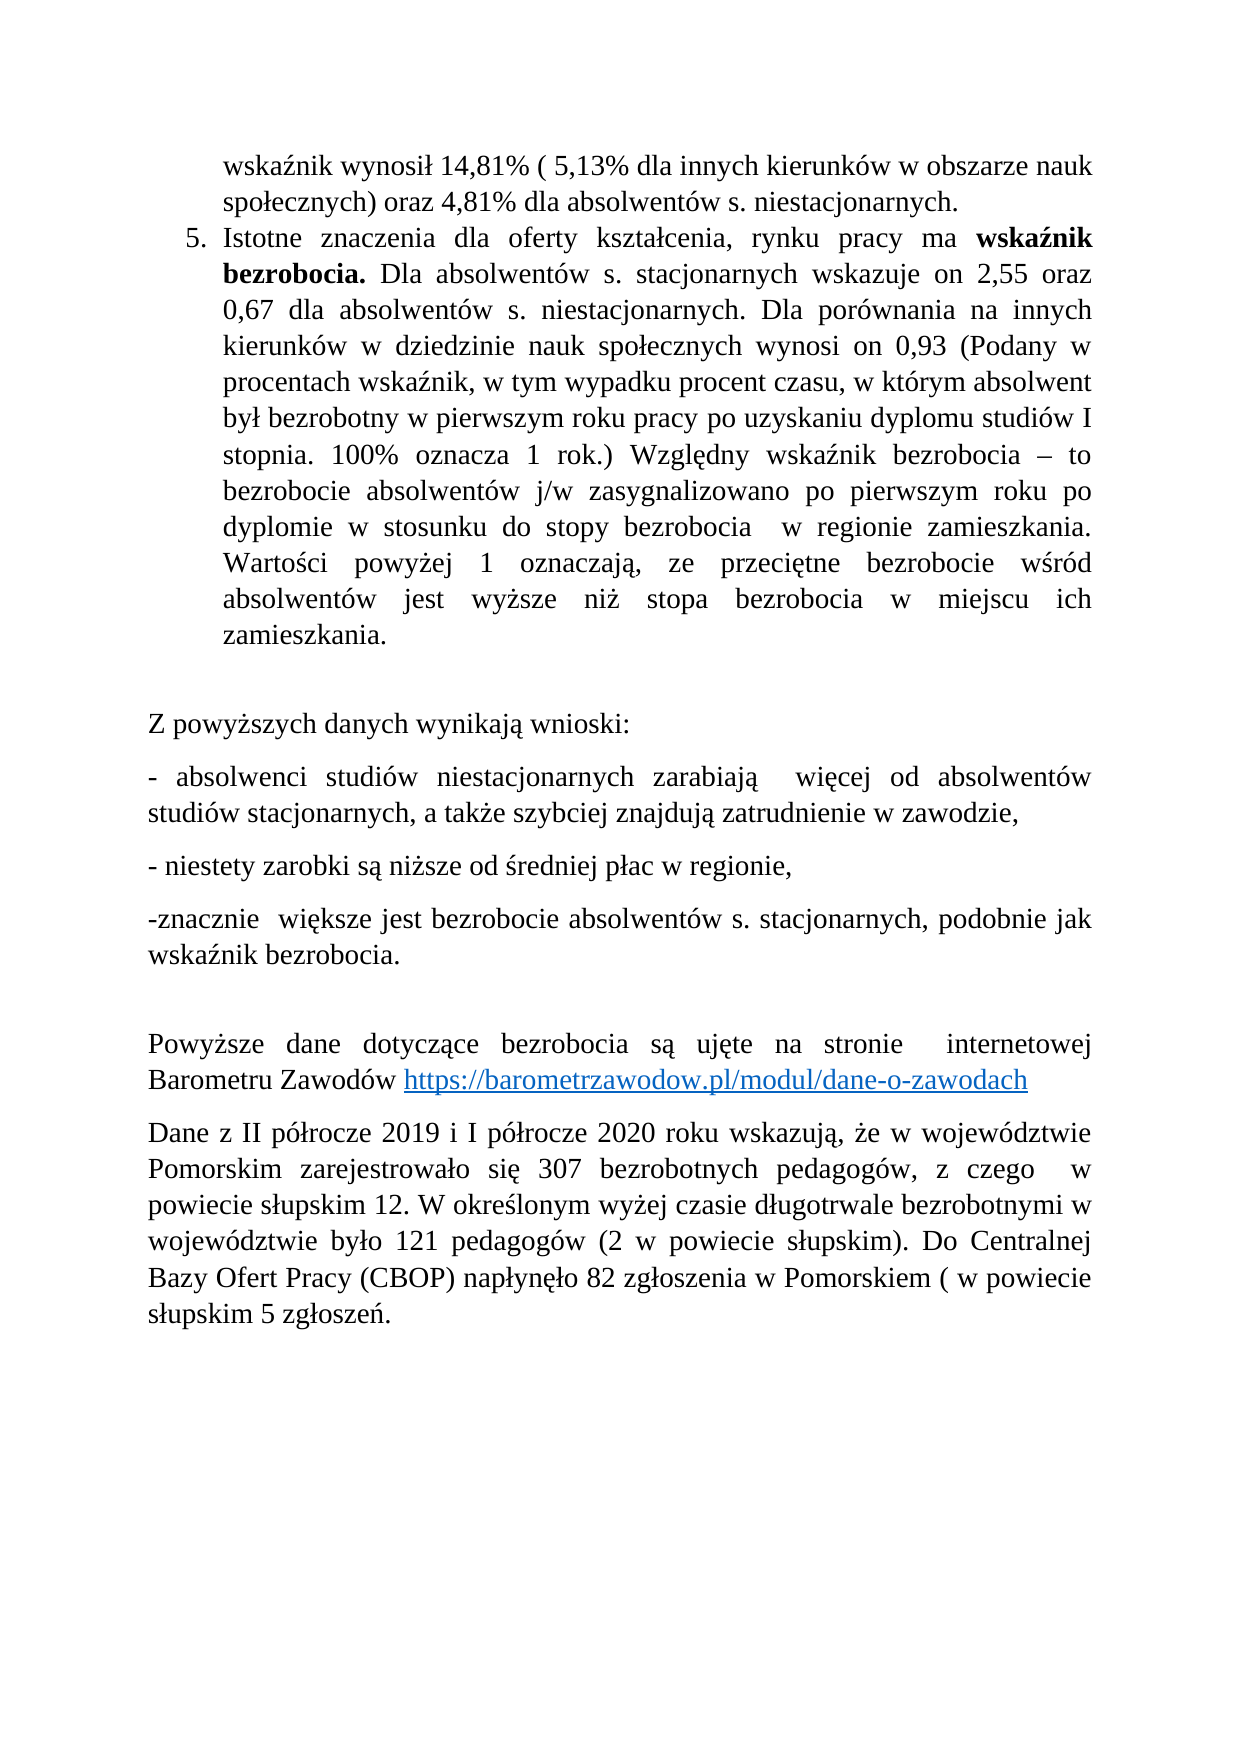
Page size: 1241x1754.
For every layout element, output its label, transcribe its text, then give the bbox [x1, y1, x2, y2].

text Z powyższych danych wynikają wnioski: [148, 706, 1093, 740]
list Istotne znaczenia dla oferty kształcenia, rynku pracy ma wskaźnik bezrobocia. Dla absolwentów s. stacjonarnych wskazuje on 2,55 oraz 0,67 dla absolwentów s. niestacjonarnych. Dla porównania na innych kierunków w dziedzinie nauk społecznych wynosi on 0,93 (Podany w procentach wskaźnik, w tym wypadku procent czasu, w którym absolwent był bezrobotny w pierwszym roku pracy po uzyskaniu dyplomu studiów I stopnia. 100% oznacza 1 rok.) Względny wskaźnik bezrobocia – to bezrobocie absolwentów j/w zasygnalizowano po pierwszym roku po dyplomie w stosunku do stopy bezrobocia w regionie zamieszkania. Wartości powyżej 1 oznaczają, ze przeciętne bezrobocie wśród absolwentów jest wyższe niż stopa bezrobocia w miejscu ich zamieszkania. [185, 220, 1093, 651]
text -znacznie większe jest bezrobocie absolwentów s. stacjonarnych, podobnie jak wskaźnik bezrobocia. [148, 901, 1093, 971]
text Dane z II półrocze 2019 i I półrocze 2020 roku wskazują, że w województwie Pomorskim zarejestrowało się 307 bezrobotnych pedagogów, z czego w powiecie słupskim 12. W określonym wyżej czasie długotrwale bezrobotnymi w województwie było 121 pedagogów (2 w powiecie słupskim). Do Centralnej Bazy Ofert Pracy (CBOP) napłynęło 82 zgłoszenia w Pomorskiem ( w powiecie słupskim 5 zgłoszeń. [148, 1115, 1093, 1329]
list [185, 148, 1093, 217]
text - absolwenci studiów niestacjonarnych zarabiają więcej od absolwentów studiów stacjonarnych, a także szybciej znajdują zatrudnienie w zawodzie, [148, 759, 1093, 829]
text - niestety zarobki są niższe od średniej płac w regionie, [148, 848, 1093, 882]
text Powyższe dane dotyczące bezrobocia są ujęte na stronie internetowej Barometru Zawodów https://barometrzawodow.pl/modul/dane-o-zawodach [148, 1026, 1093, 1096]
